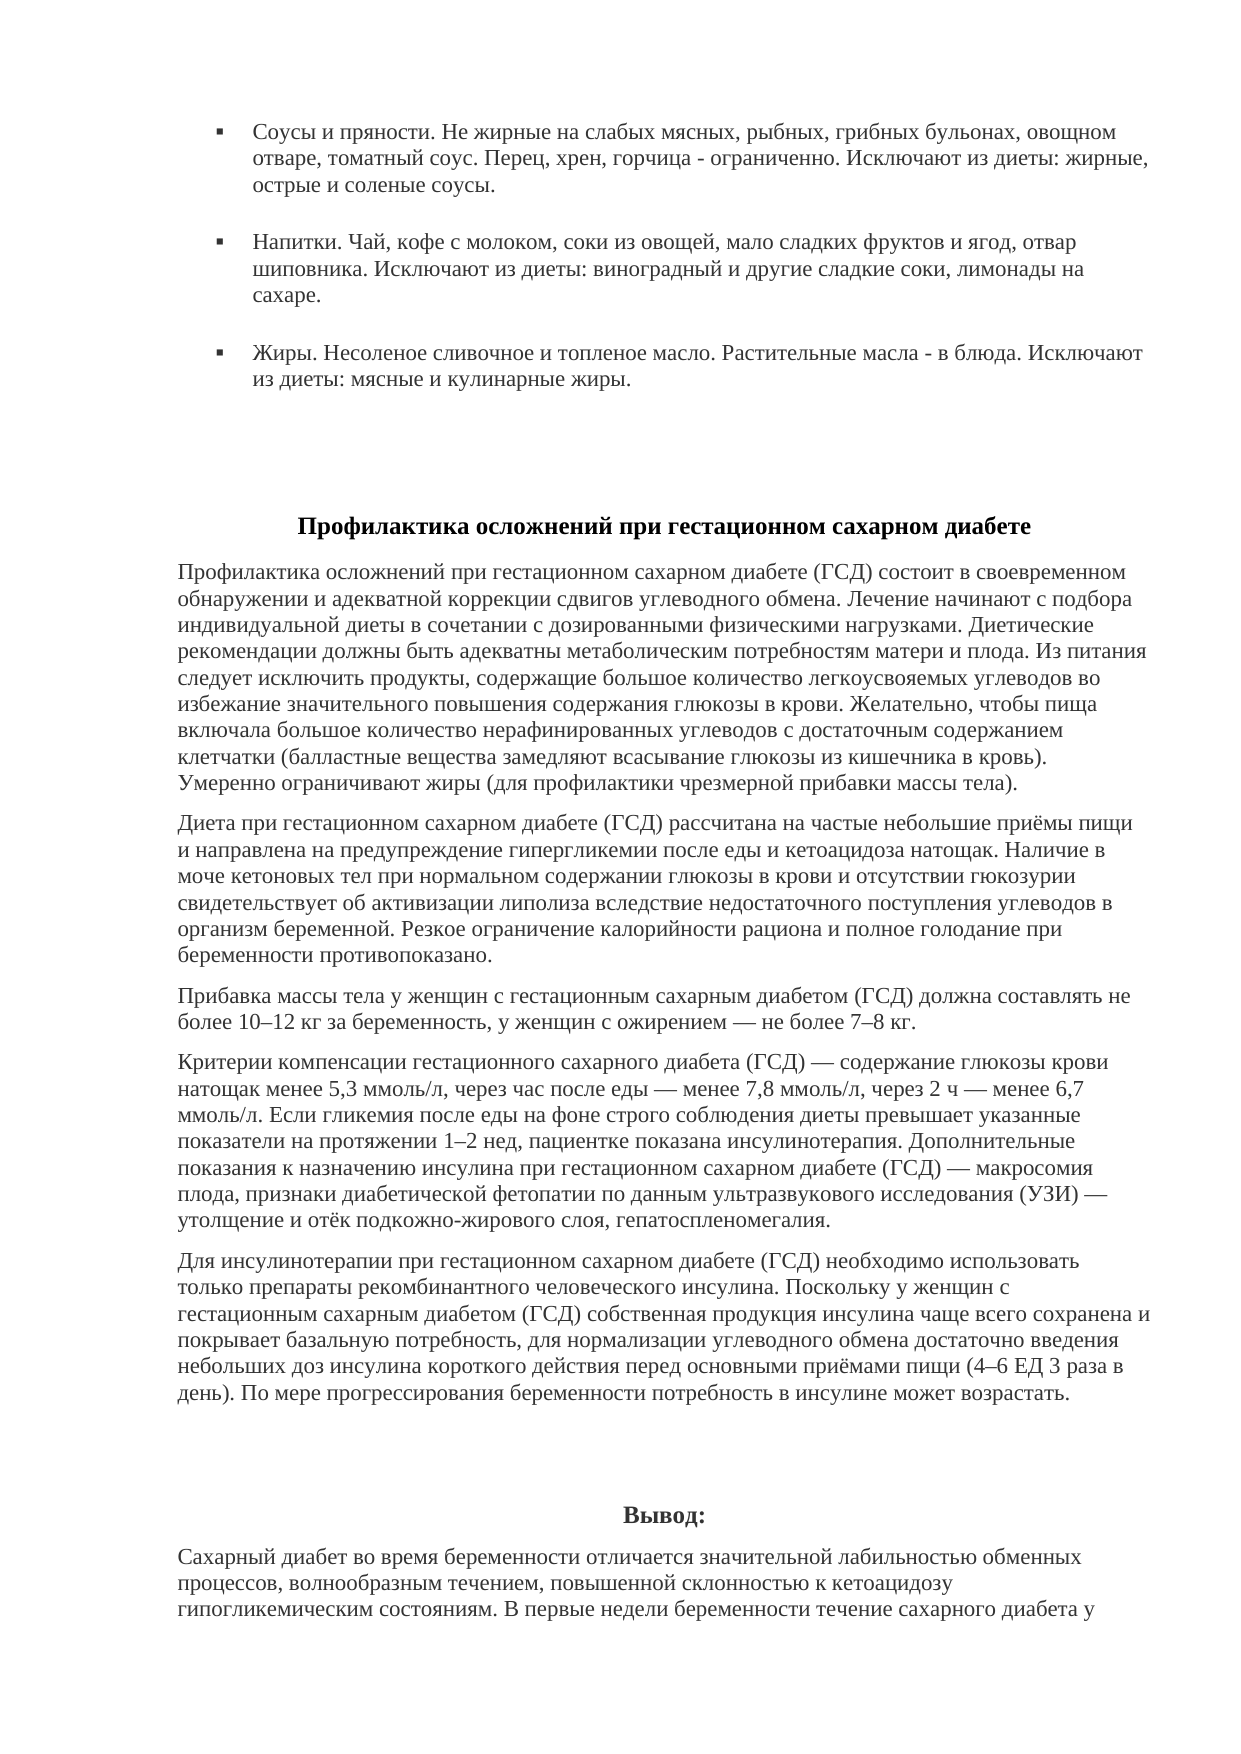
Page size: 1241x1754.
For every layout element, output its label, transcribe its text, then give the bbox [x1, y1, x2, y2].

text Для инсулинотерапии при гестационном сахарном диабете (ГСД) необходимо использовать только препараты рекомбинантного человеческого инсулина. Поскольку у женщин с гестационным сахарным диабетом (ГСД) собственная продукция инсулина чаще всего сохранена и покрывает базальную потребность, для нормализации углеводного обмена достаточно введения небольших доз инсулина короткого действия перед основными приёмами пищи (4–6 ЕД 3 раза в день). По мере прогрессирования беременности потребность в инсулине может возрастать. [177, 1247, 1152, 1405]
text Критерии компенсации гестационного сахарного диабета (ГСД) — содержание глюкозы крови натощак менее 5,3 ммоль/л, через час после еды — менее 7,8 ммоль/л, через 2 ч — менее 6,7 ммоль/л. Если гликемия после еды на фоне строго соблюдения диеты превышает указанные показатели на протяжении 1–2 нед, пациентке показана инсулинотерапия. Дополнительные показания к назначению инсулина при гестационном сахарном диабете (ГСД) — макросомия плода, признаки диабетической фетопатии по данным ультразвукового исследования (УЗИ) — утолщение и отёк подкожно-жирового слоя, гепатоспленомегалия. [177, 1048, 1152, 1233]
subtitle Профилактика осложнений при гестационном сахарном диабете [177, 508, 1152, 539]
list Соусы и пряности. Не жирные на слабых мясных, рыбных, грибных бульонах, овощном отваре, томатный соус. Перец, хрен, горчица - ограниченно. Исключают из диеты: жирные, острые и соленые соусы. [215, 118, 1152, 197]
list Жиры. Несоленое сливочное и топленое масло. Растительные масла - в блюда. Исключают из диеты: мясные и кулинарные жиры. [215, 339, 1152, 391]
text Диета при гестационном сахарном диабете (ГСД) рассчитана на частые небольшие приёмы пищи и направлена на предупреждение гипергликемии после еды и кетоацидоза натощак. Наличие в моче кетоновых тел при нормальном содержании глюкозы в крови и отсутствии гюкозурии свидетельствует об активизации липолиза вследствие недостаточного поступления углеводов в организм беременной. Резкое ограничение калорийности рациона и полное голодание при беременности противопоказано. [177, 809, 1152, 968]
text Профилактика осложнений при гестационном сахарном диабете (ГСД) состоит в своевременном обнаружении и адекватной коррекции сдвигов углеводного обмена. Лечение начинают с подбора индивидуальной диеты в сочетании с дозированными физическими нагрузками. Диетические рекомендации должны быть адекватны метаболическим потребностям матери и плода. Из питания следует исключить продукты, содержащие большое количество легкоусвояемых углеводов во избежание значительного повышения содержания глюкозы в крови. Желательно, чтобы пища включала большое количество нерафинированных углеводов с достаточным содержанием клетчатки (балластные вещества замедляют всасывание глюкозы из кишечника в кровь). Умеренно ограничивают жиры (для профилактики чрезмерной прибавки массы тела). [177, 558, 1152, 795]
list Напитки. Чай, кофе с молоком, соки из овощей, мало сладких фруктов и ягод, отвар шиповника. Исключают из диеты: виноградный и другие сладкие соки, лимонады на сахаре. [215, 228, 1152, 307]
text Прибавка массы тела у женщин с гестационным сахарным диабетом (ГСД) должна составлять не более 10–12 кг за беременность, у женщин с ожирением — не более 7–8 кг. [177, 982, 1152, 1034]
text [177, 1543, 1152, 1622]
text Вывод: [177, 1500, 1152, 1529]
